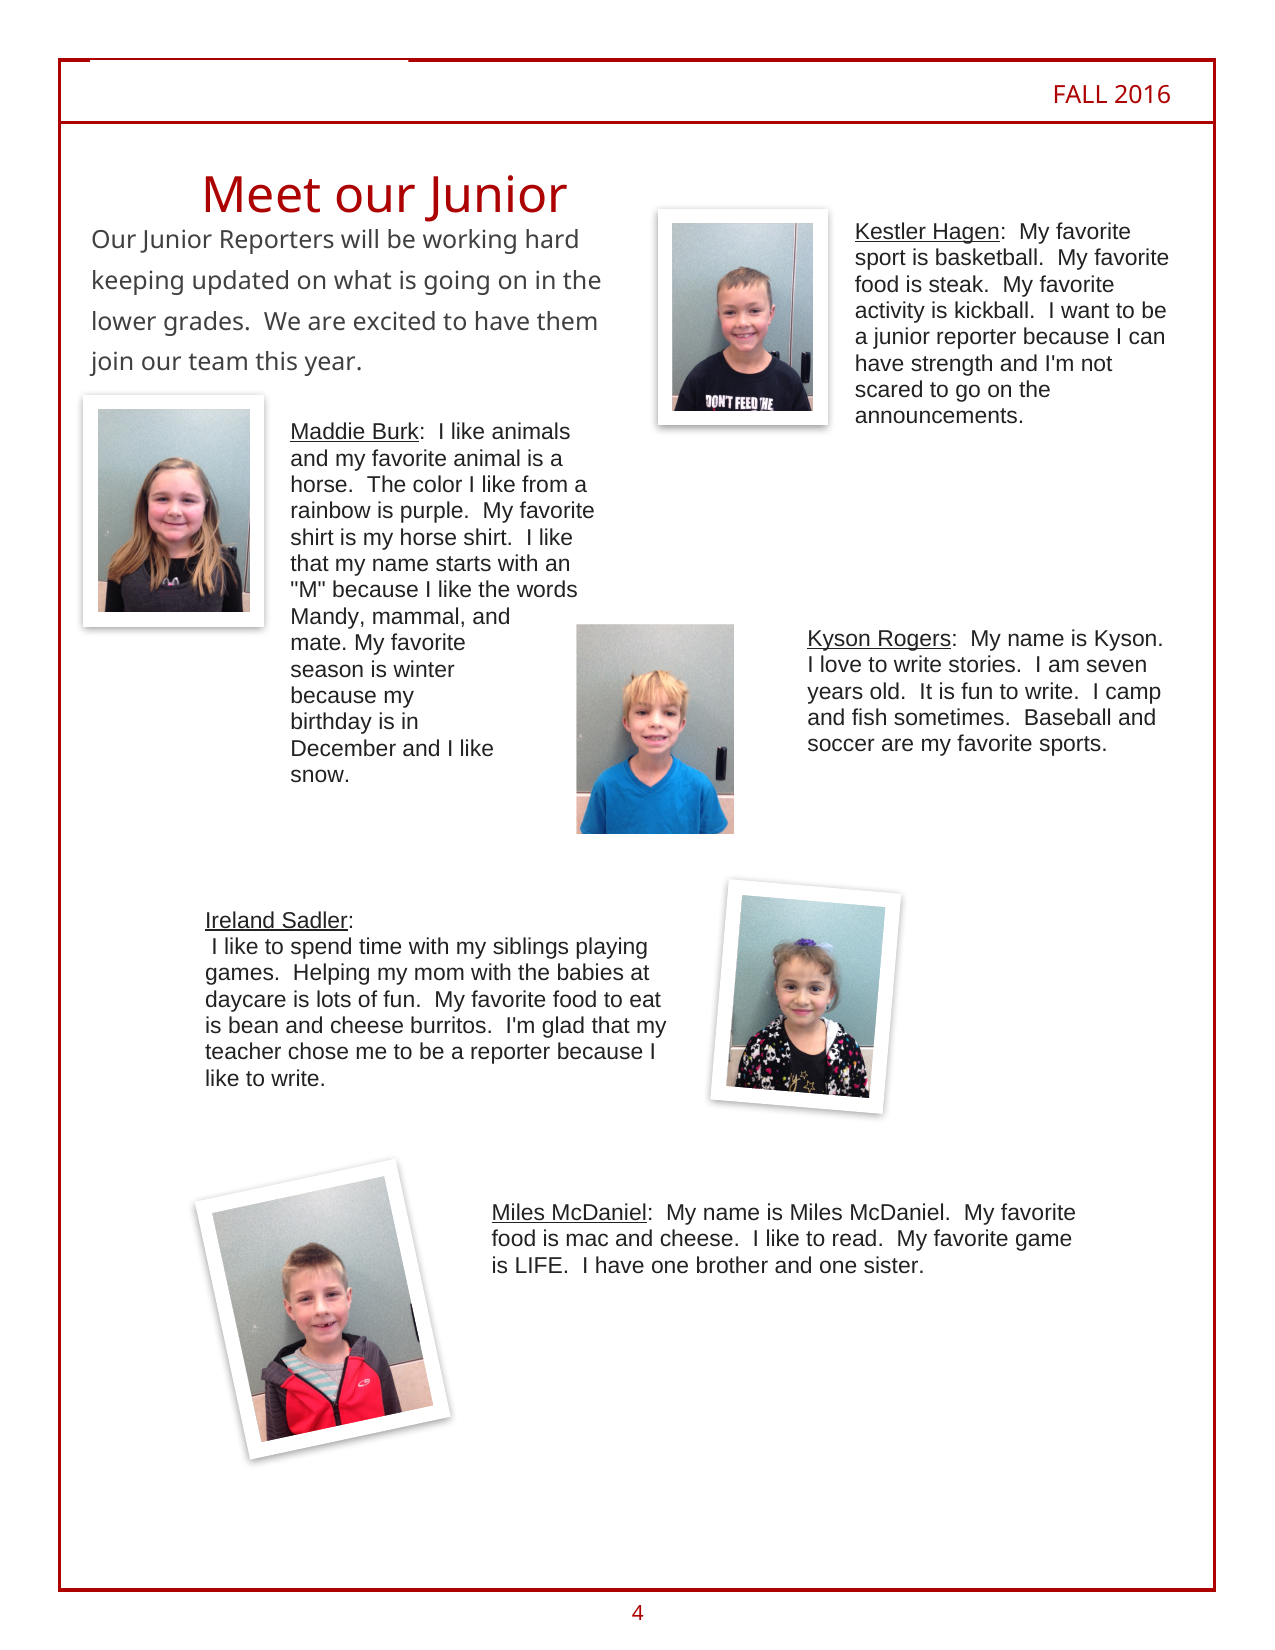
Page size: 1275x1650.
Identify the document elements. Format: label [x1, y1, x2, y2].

picture [98, 410, 250, 612]
picture [577, 625, 734, 834]
picture [727, 896, 885, 1098]
picture [673, 224, 813, 411]
picture [213, 1177, 433, 1441]
